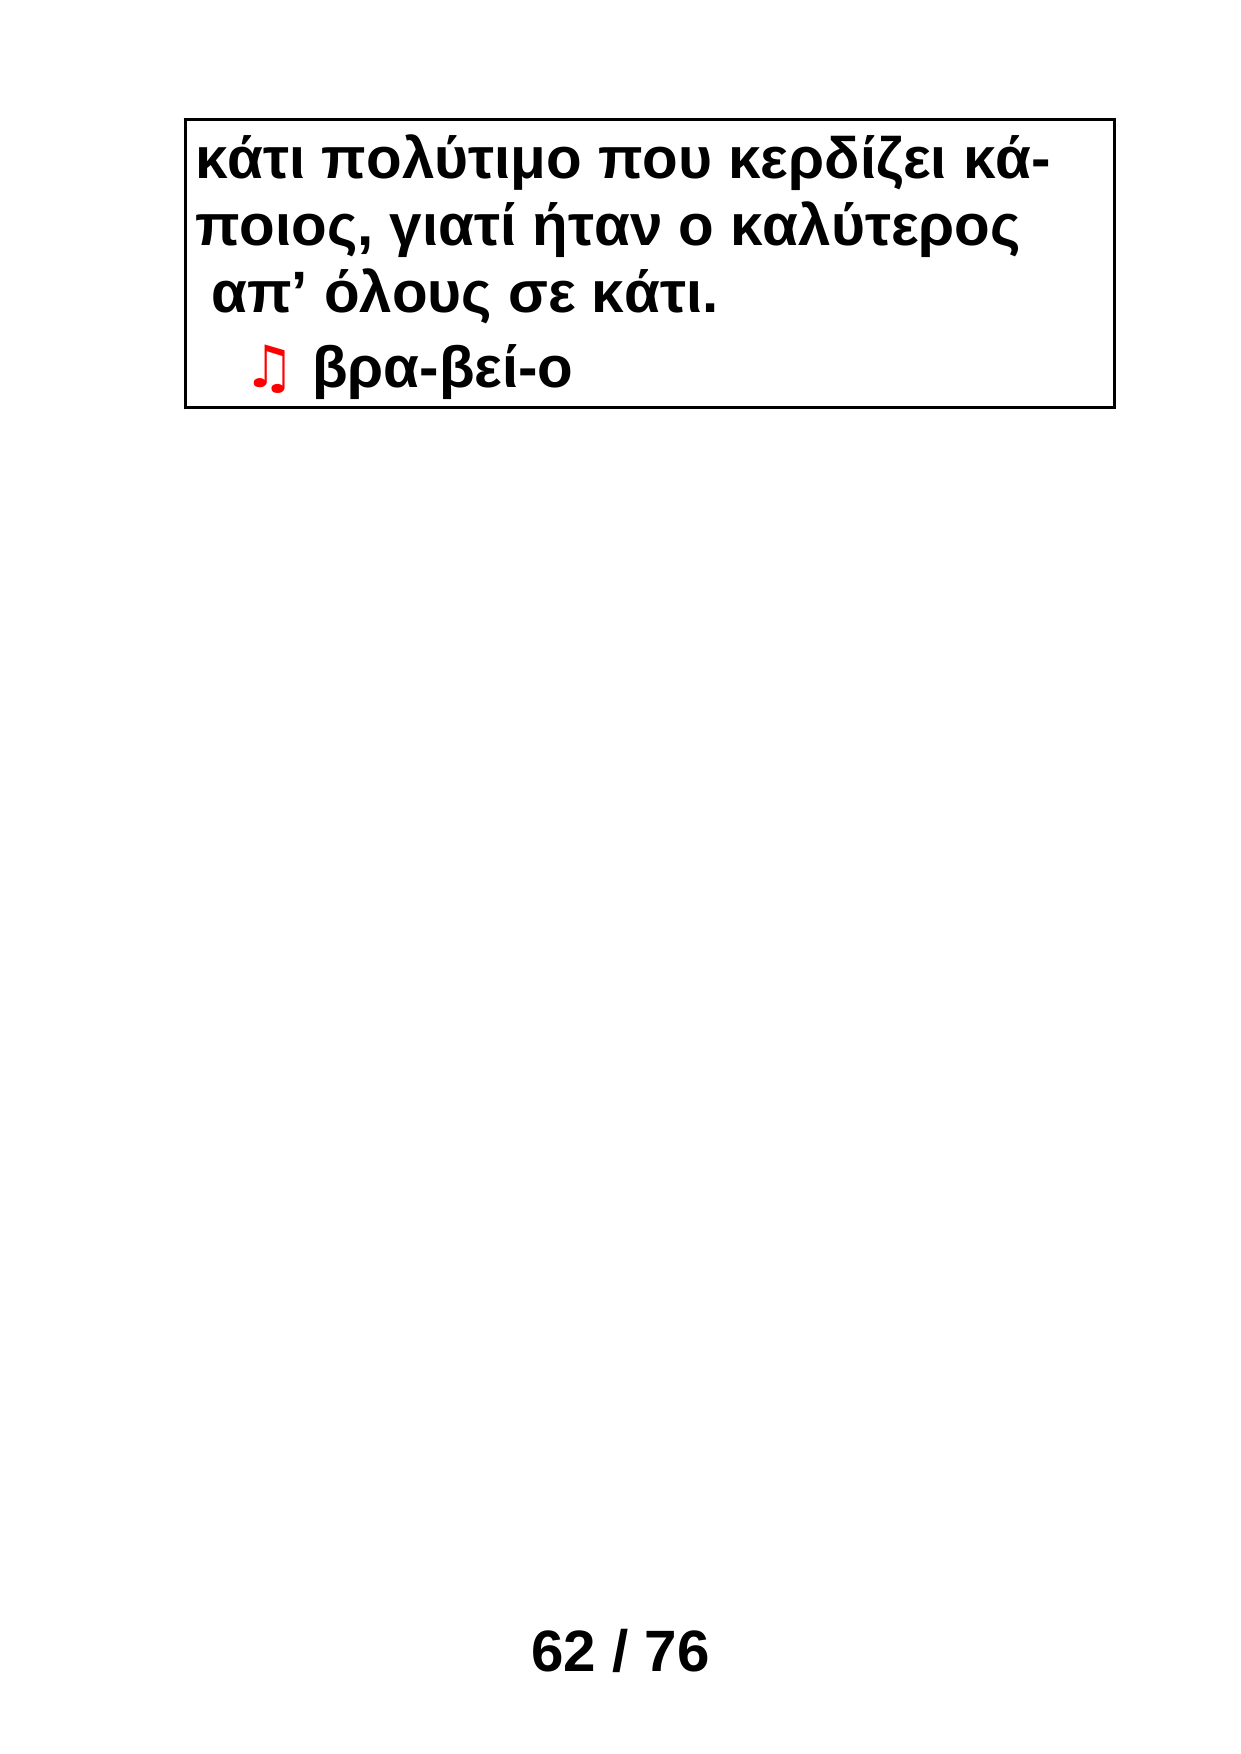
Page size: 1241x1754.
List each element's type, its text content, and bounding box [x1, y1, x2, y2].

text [187, 121, 1113, 252]
text ♫ βρα-βεί-ο [187, 319, 1113, 406]
text απ’ όλους σε κάτι. [187, 252, 1113, 319]
